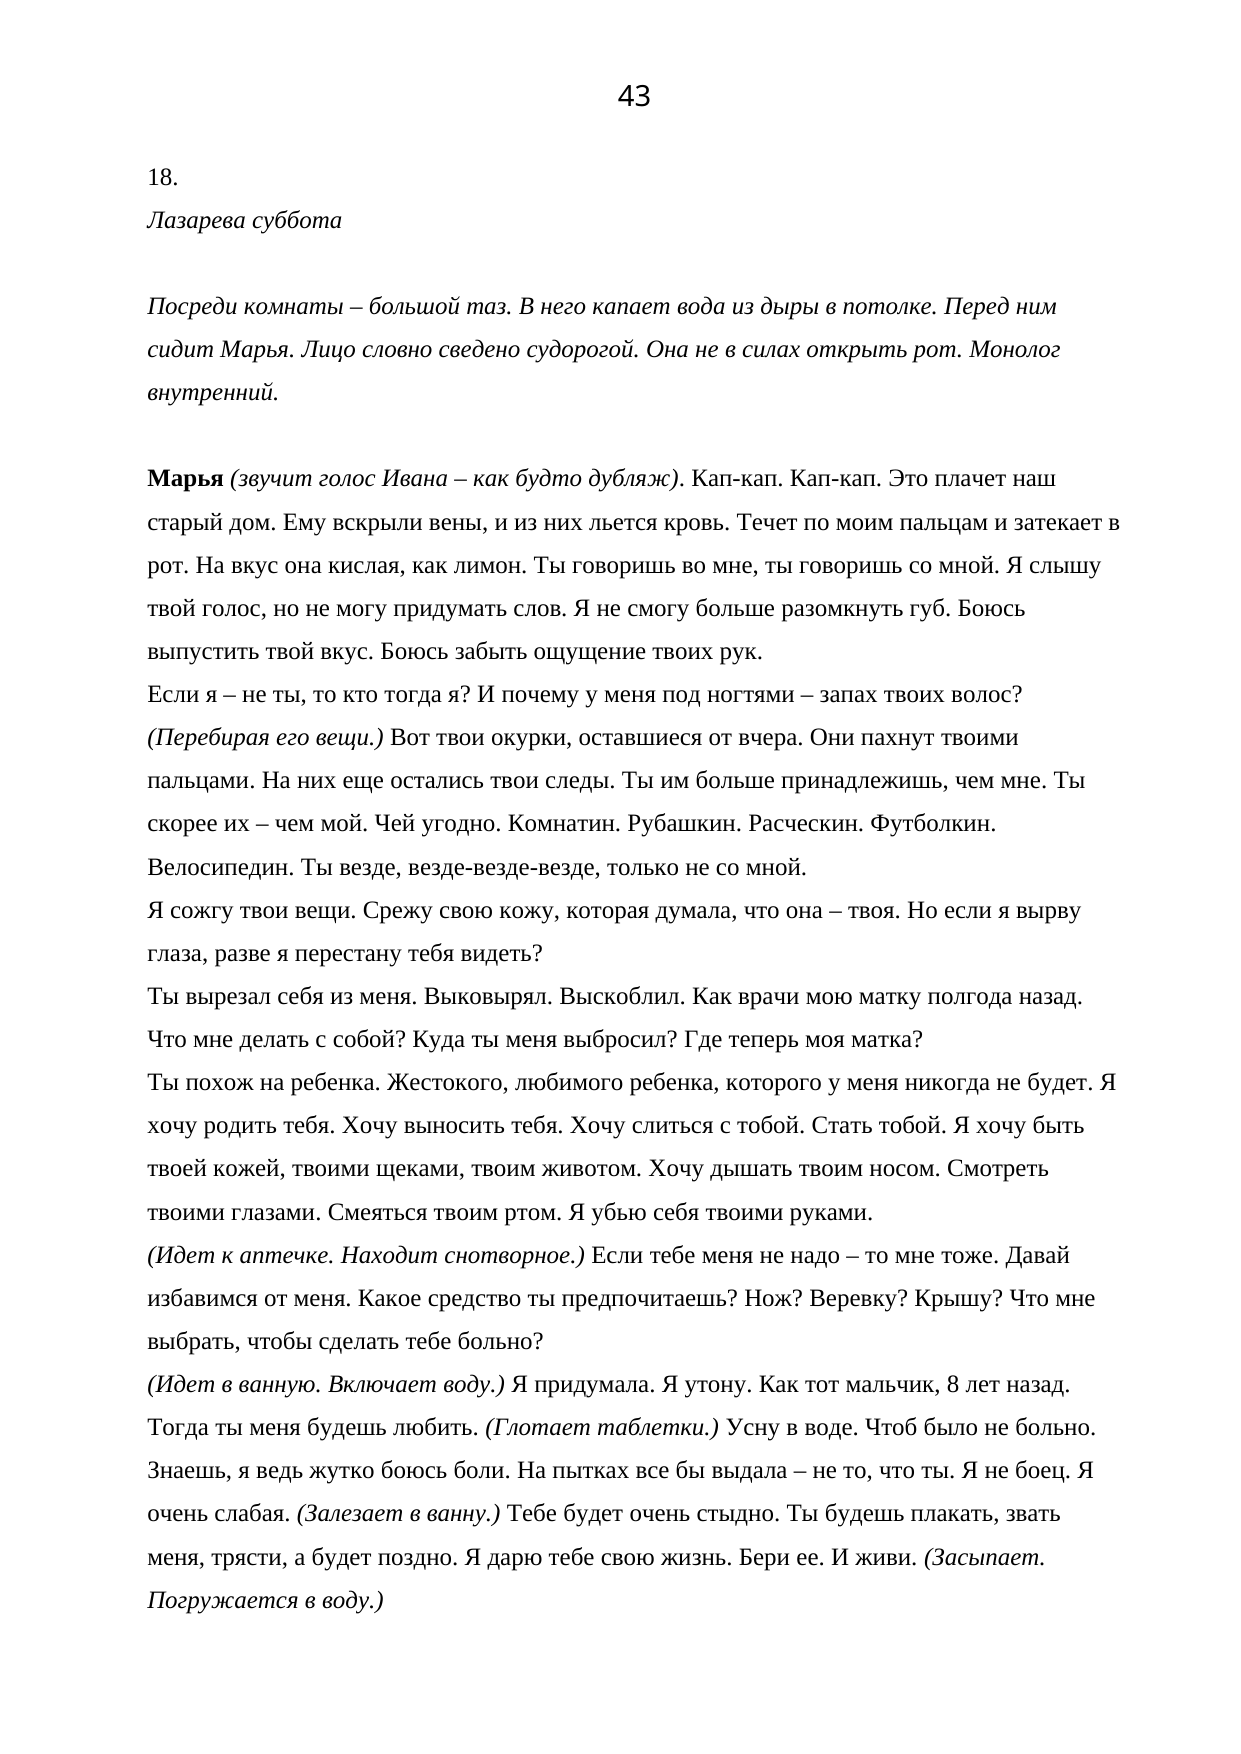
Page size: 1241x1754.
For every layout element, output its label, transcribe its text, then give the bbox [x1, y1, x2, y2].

text (Идет к аптечке. Находит снотворное.) Если тебе меня не надо – то мне тоже. Давай избавимся от меня. Какое средство ты предпочитаешь? Нож? Веревку? Крышу? Что мне выбрать, чтобы сделать тебе больно? [147, 1240, 1122, 1355]
text Если я – не ты, то кто тогда я? И почему у меня под ногтями – запах твоих волос? [147, 679, 1122, 708]
text Я сожгу твои вещи. Срежу свою кожу, которая думала, что она – твоя. Но если я вырву глаза, разве я перестану тебя видеть? [147, 895, 1122, 967]
subtitle Лазарева суббота [147, 205, 1122, 233]
text Ты вырезал себя из меня. Выковырял. Выскоблил. Как врачи мою матку полгода назад. Что мне делать с собой? Куда ты меня выбросил? Где теперь моя матка? [147, 981, 1122, 1053]
text Марья (звучит голос Ивана – как будто дубляж). Кап-кап. Кап-кап. Это плачет наш старый дом. Ему вскрыли вены, и из них льется кровь. Течет по моим пальцам и затекает в рот. На вкус она кислая, как лимон. Ты говоришь во мне, ты говоришь со мной. Я слышу твой голос, но не могу придумать слов. Я не смогу больше разомкнуть губ. Боюсь выпустить твой вкус. Боюсь забыть ощущение твоих рук. [147, 463, 1122, 665]
text Посреди комнаты – большой таз. В него капает вода из дыры в потолке. Перед ним сидит Марья. Лицо словно сведено судорогой. Она не в силах открыть рот. Монолог внутренний. [147, 291, 1122, 406]
text 18. [147, 162, 1122, 190]
text Ты похож на ребенка. Жестокого, любимого ребенка, которого у меня никогда не будет. Я хочу родить тебя. Хочу выносить тебя. Хочу слиться с тобой. Стать тобой. Я хочу быть твоей кожей, твоими щеками, твоим животом. Хочу дышать твоим носом. Смотреть твоими глазами. Смеяться твоим ртом. Я убью себя твоими руками. [147, 1067, 1122, 1225]
text (Перебирая его вещи.) Вот твои окурки, оставшиеся от вчера. Они пахнут твоими пальцами. На них еще остались твои следы. Ты им больше принадлежишь, чем мне. Ты скорее их – чем мой. Чей угодно. Комнатин. Рубашкин. Расческин. Футболкин. Велосипедин. Ты везде, везде-везде-везде, только не со мной. [147, 722, 1122, 880]
text (Идет в ванную. Включает воду.) Я придумала. Я утону. Как тот мальчик, 8 лет назад. Тогда ты меня будешь любить. (Глотает таблетки.) Усну в воде. Чтоб было не больно. Знаешь, я ведь жутко боюсь боли. На пытках все бы выдала – не то, что ты. Я не боец. Я очень слабая. (Залезает в ванну.) Тебе будет очень стыдно. Ты будешь плакать, звать меня, трясти, а будет поздно. Я дарю тебе свою жизнь. Бери ее. И живи. (Засыпает. Погружается в воду.) [147, 1369, 1122, 1613]
